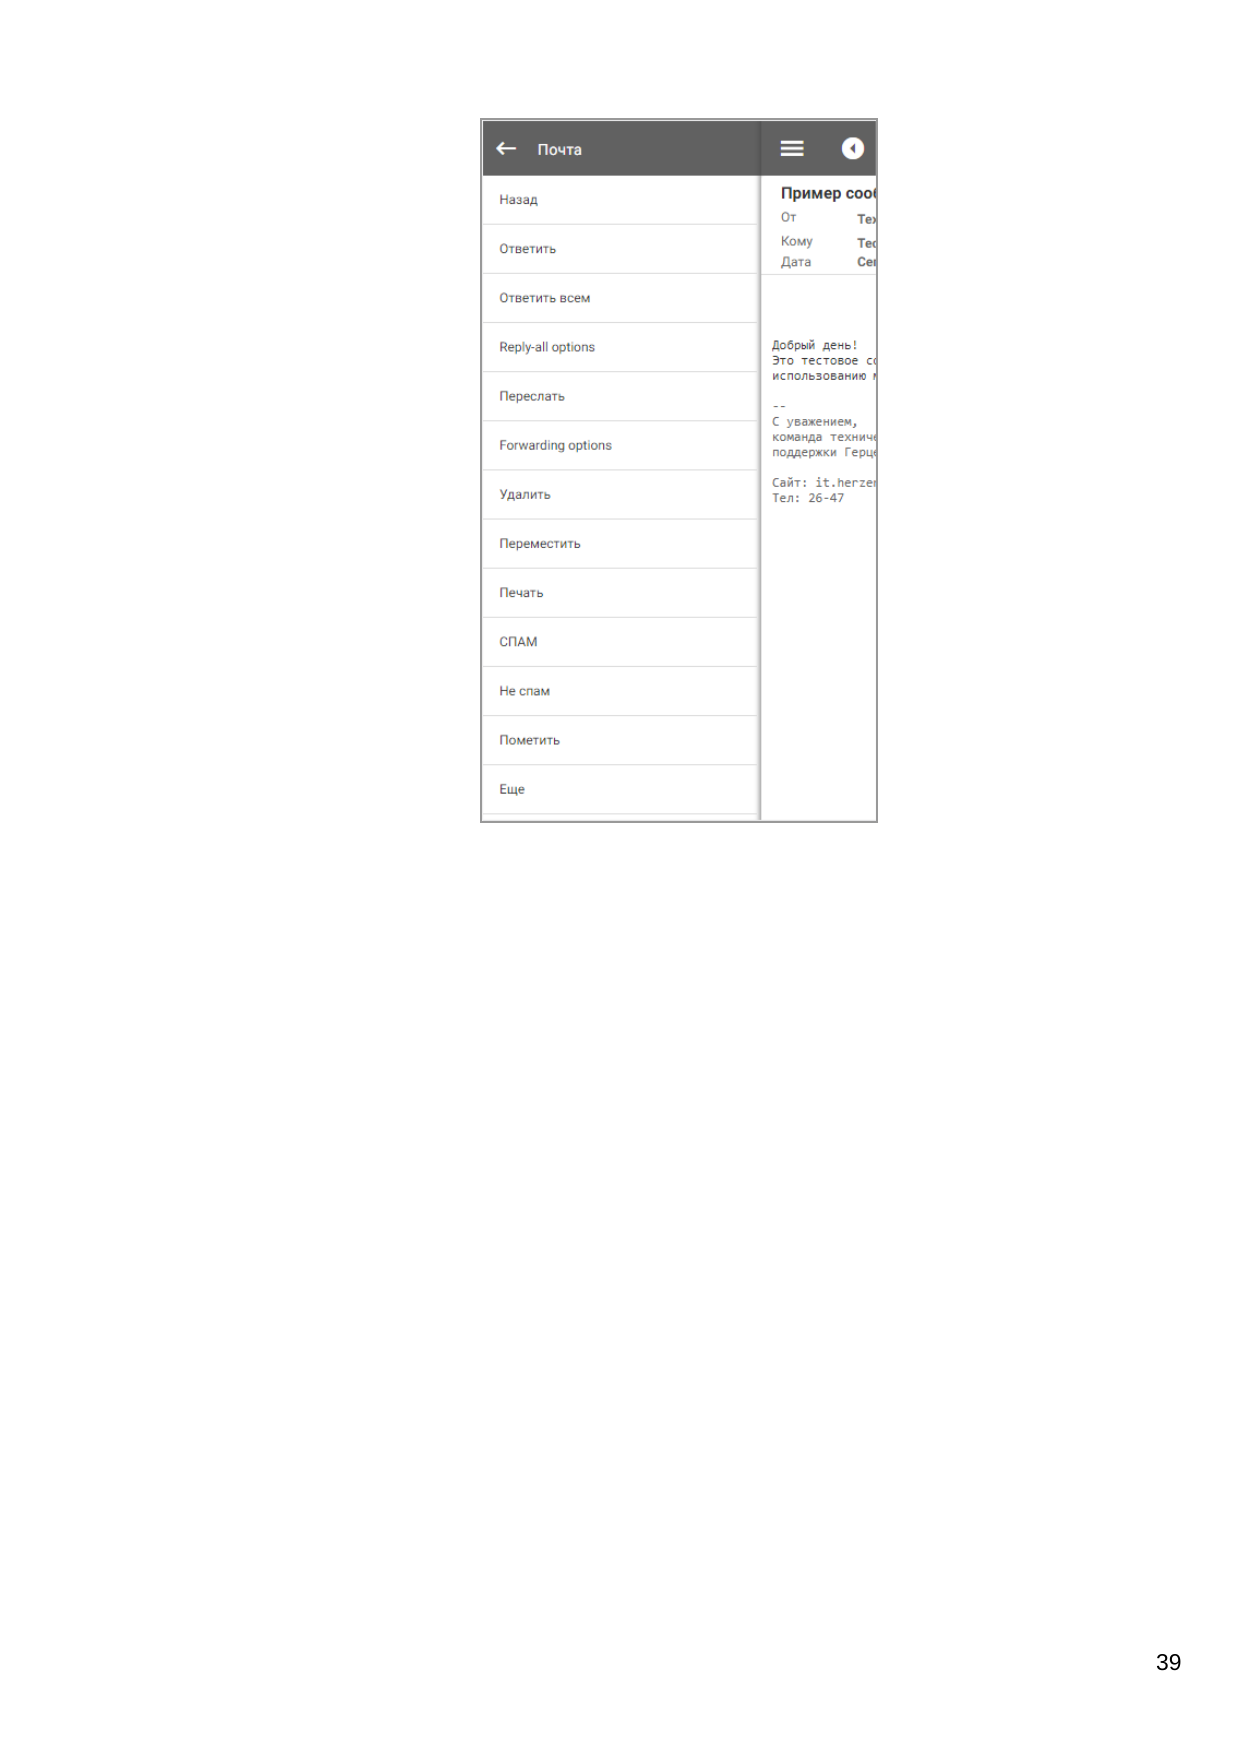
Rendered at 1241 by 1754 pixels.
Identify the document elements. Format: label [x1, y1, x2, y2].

picture [482, 120, 876, 821]
